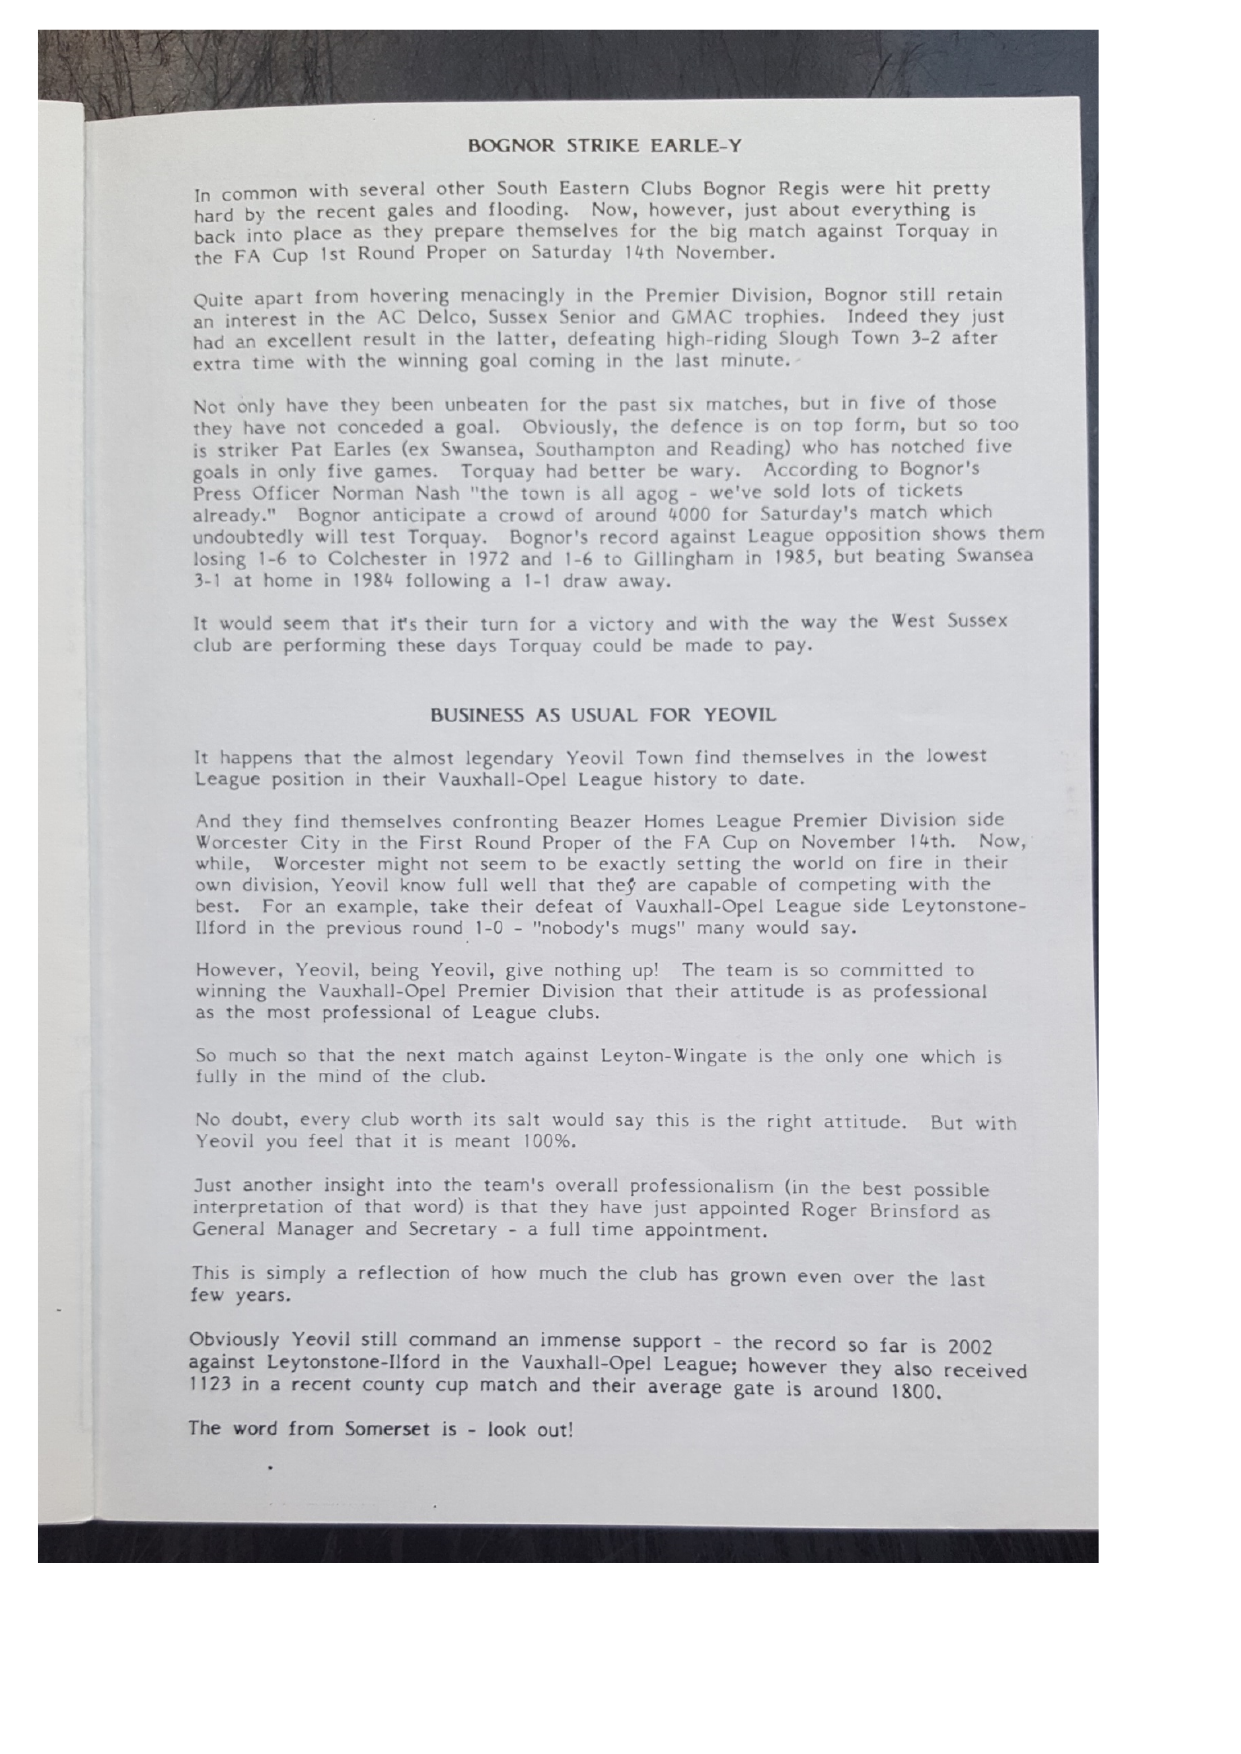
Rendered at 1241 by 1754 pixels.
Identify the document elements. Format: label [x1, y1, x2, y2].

picture [39, 32, 1099, 1563]
